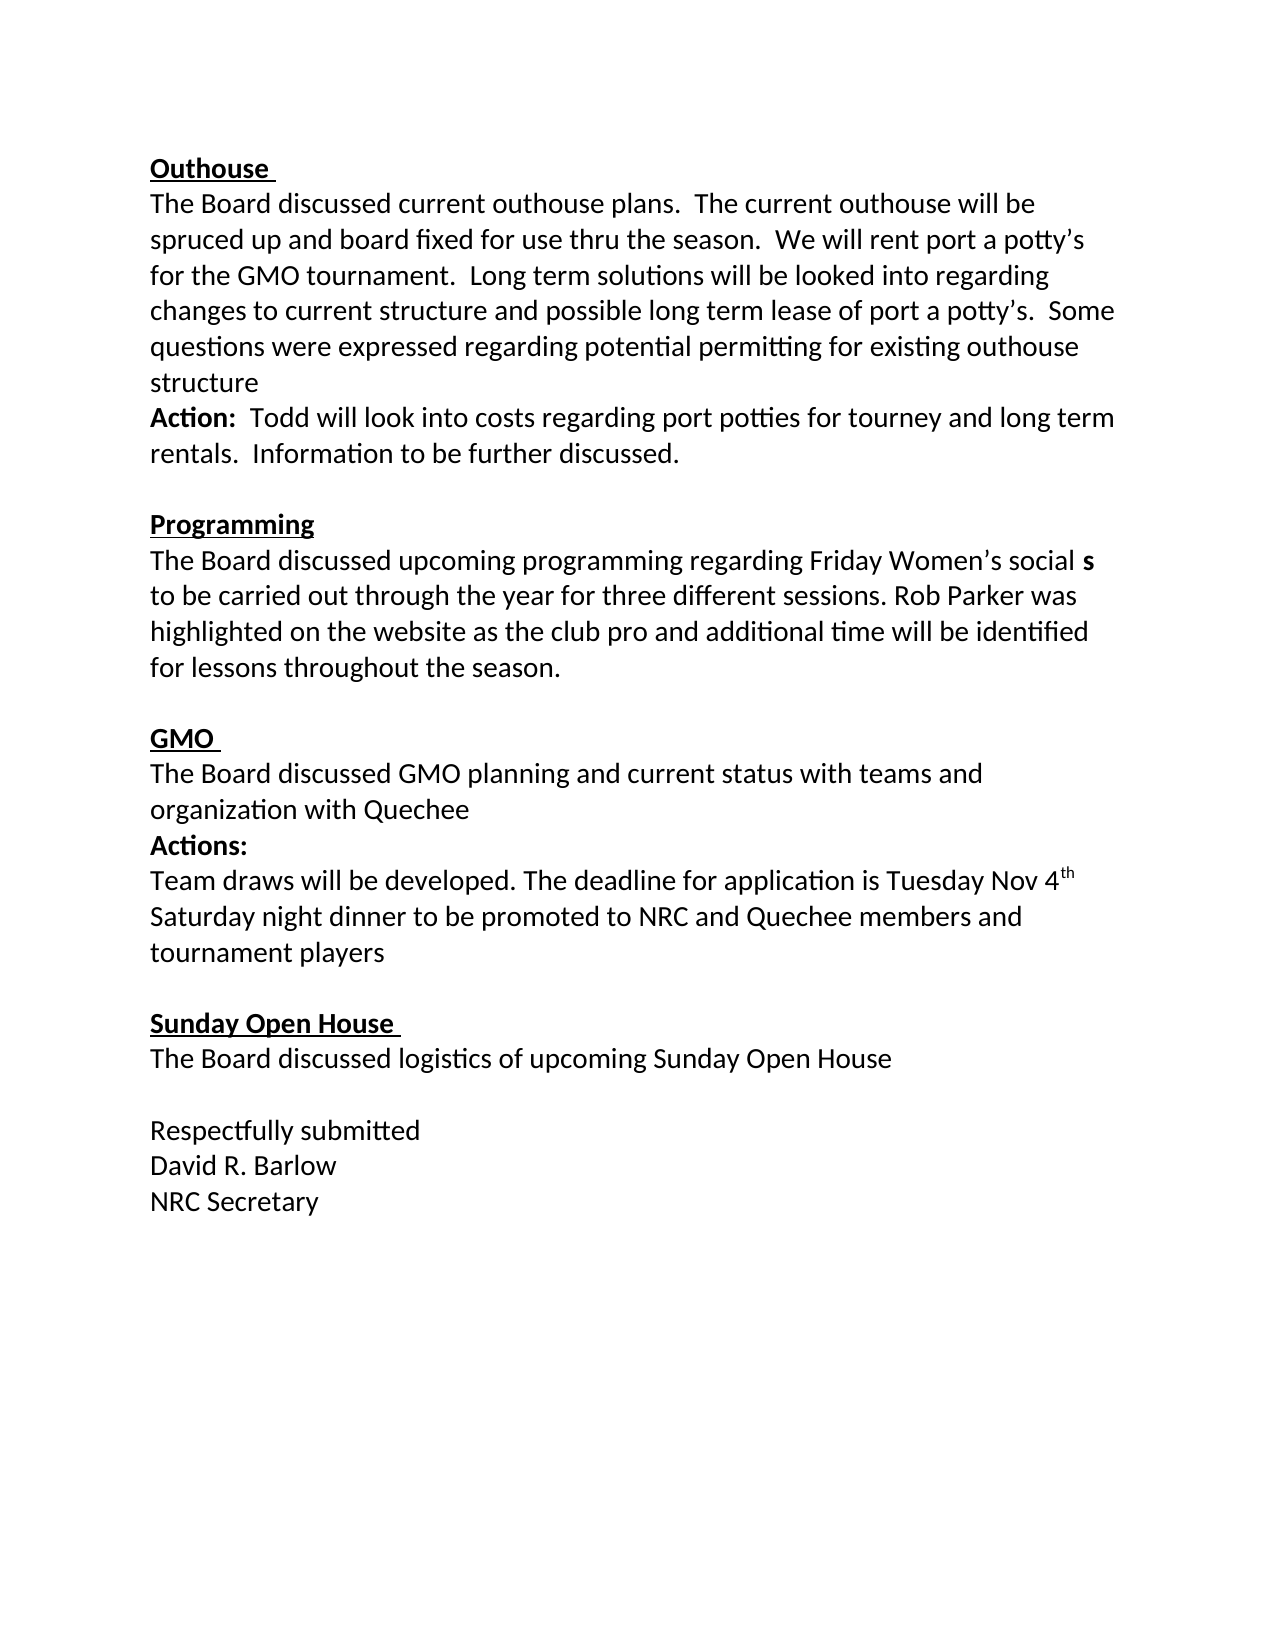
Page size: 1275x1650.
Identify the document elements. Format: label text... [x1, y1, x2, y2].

text Sunday Open House [150, 1005, 1125, 1041]
text The Board discussed current outhouse plans. The current outhouse will be spruced up and board fixed for use thru the season. We will rent port a potty’s for the GMO tournament. Long term solutions will be looked into regarding changes to current structure and possible long term lease of port a potty’s. Some questions were expressed regarding potential permitting for existing outhouse structure [150, 186, 1125, 399]
text GMO [150, 720, 1125, 756]
text NRC Secretary [150, 1183, 1125, 1219]
text The Board discussed upcoming programming regarding Friday Women’s social s to be carried out through the year for three different sessions. Rob Parker was highlighted on the website as the club pro and additional time will be identified for lessons throughout the season. [150, 542, 1125, 684]
text Programming [150, 506, 1125, 542]
text Saturday night dinner to be promoted to NRC and Quechee members and tournament players [150, 898, 1125, 969]
text Outhouse [150, 150, 1125, 186]
text Team draws will be developed. The deadline for application is Tuesday Nov 4th [150, 862, 1125, 898]
text David R. Barlow [150, 1147, 1125, 1183]
text The Board discussed logistics of upcoming Sunday Open House [150, 1041, 1125, 1076]
text Actions: [150, 827, 1125, 862]
text The Board discussed GMO planning and current status with teams and organization with Quechee [150, 756, 1125, 827]
text Action: Todd will look into costs regarding port potties for tourney and long term rentals. Information to be further discussed. [150, 399, 1125, 471]
text Respectfully submitted [150, 1112, 1125, 1147]
